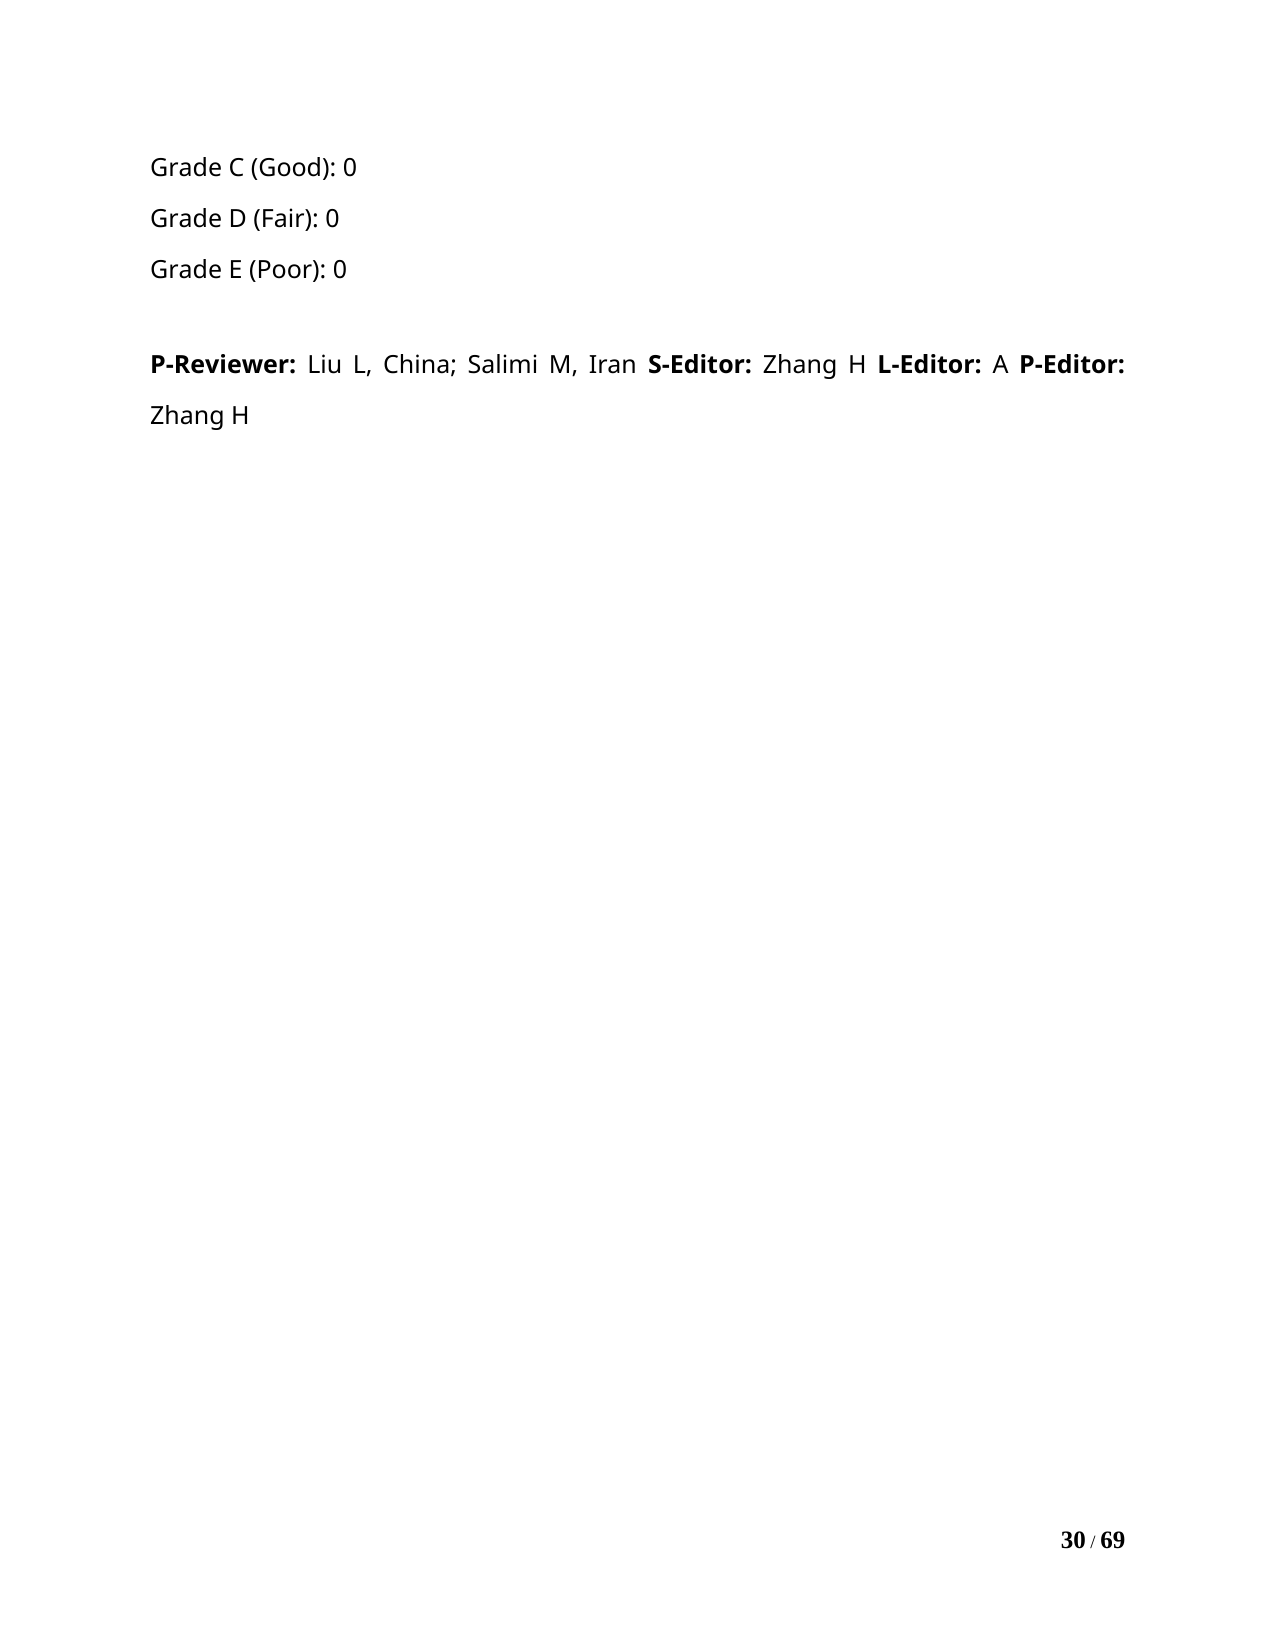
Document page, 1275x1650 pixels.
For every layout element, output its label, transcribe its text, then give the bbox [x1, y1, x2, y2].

text Grade D (Fair): 0 [150, 201, 1125, 235]
text P-Reviewer: Liu L, China; Salimi M, Iran S-Editor: Zhang H L-Editor: A P-Editor: Zhang H [150, 346, 1125, 431]
text Grade C (Good): 0 [150, 150, 1125, 184]
text Grade E (Poor): 0 [150, 252, 1125, 286]
